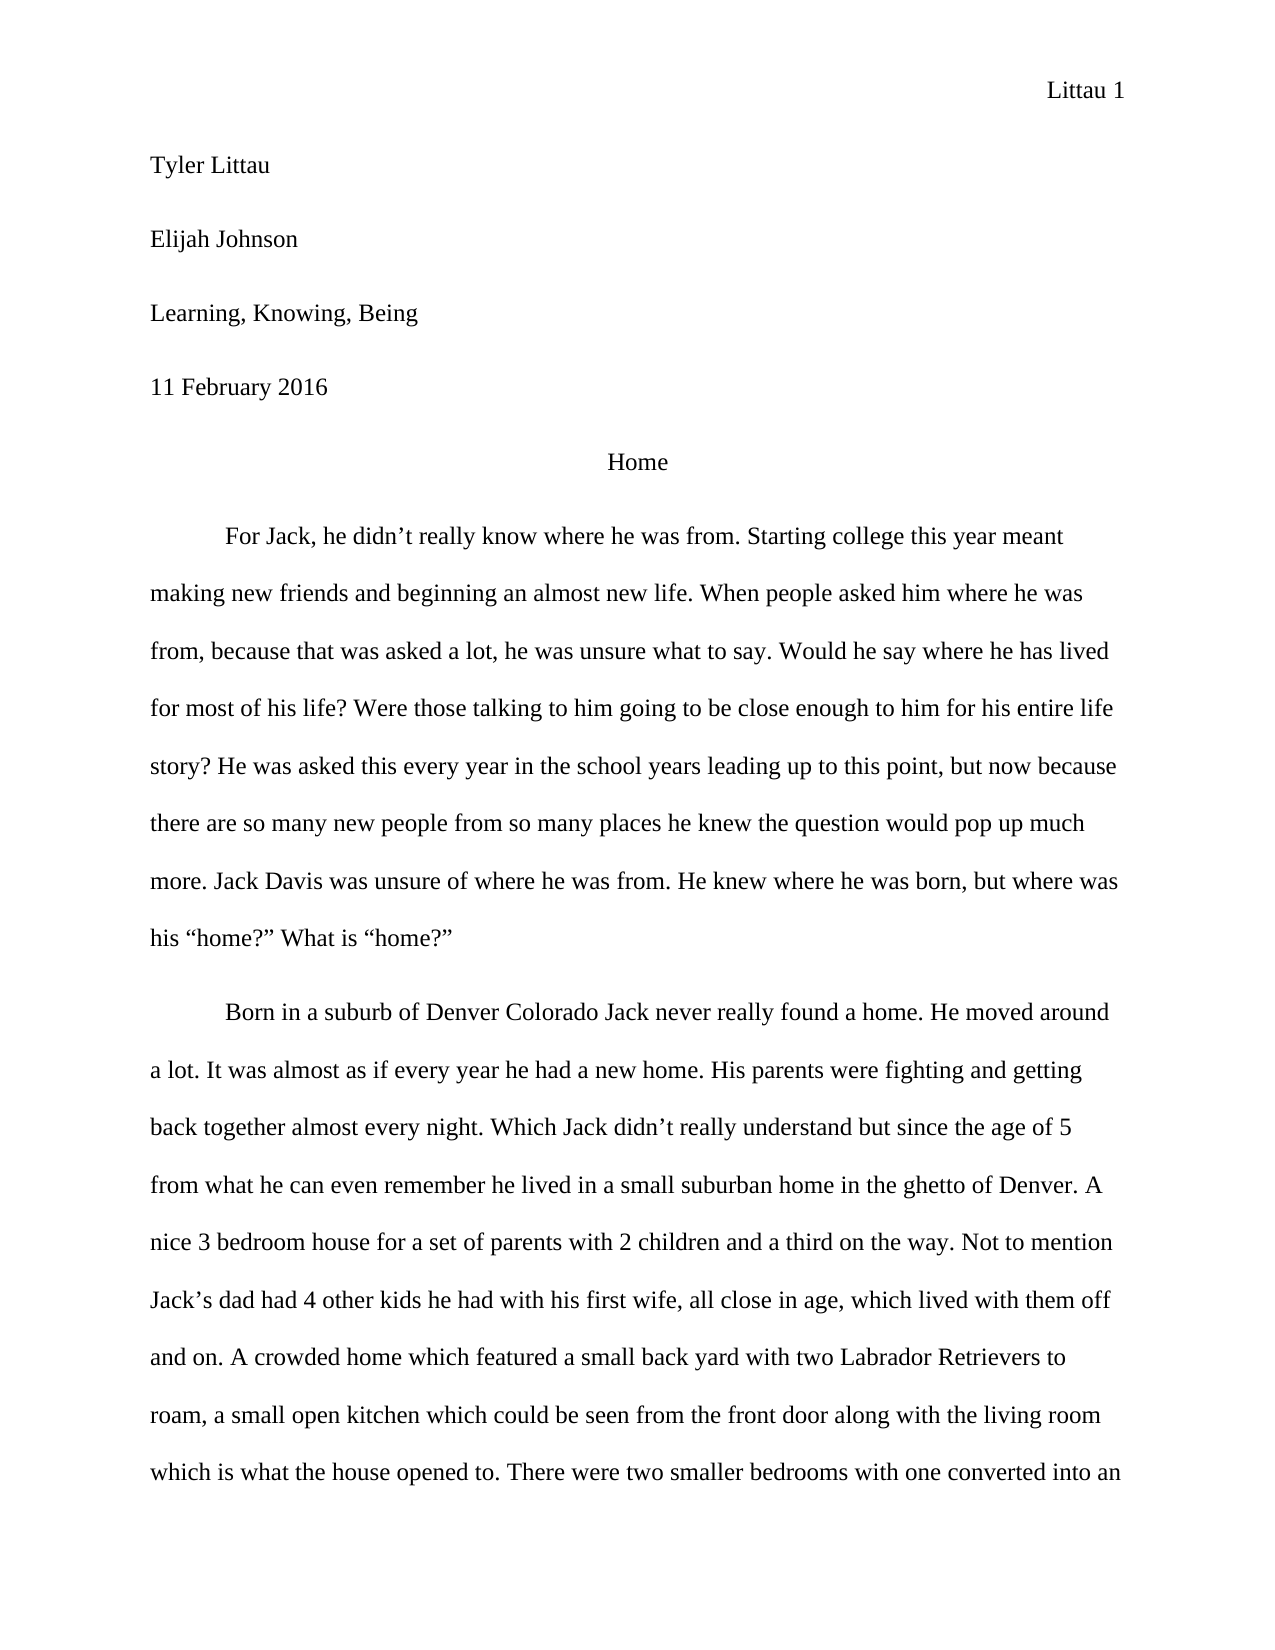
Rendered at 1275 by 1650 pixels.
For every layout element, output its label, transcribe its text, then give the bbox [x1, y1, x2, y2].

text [150, 997, 1125, 1486]
text Learning, Knowing, Being [150, 298, 1125, 327]
text Tyler Littau [150, 150, 1125, 179]
text 11 February 2016 [150, 372, 1125, 401]
text Home [150, 447, 1125, 475]
text For Jack, he didn’t really know where he was from. Starting college this year meant making new friends and beginning an almost new life. When people asked him where he was from, because that was asked a lot, he was unsure what to say. Would he say where he has lived for most of his life? Were those talking to him going to be close enough to him for his entire life story? He was asked this every year in the school years leading up to this point, but now because there are so many new people from so many places he knew the question would pop up much more. Jack Davis was unsure of where he was from. He knew where he was born, but where was his “home?” What is “home?” [150, 521, 1125, 952]
text Elijah Johnson [150, 224, 1125, 253]
